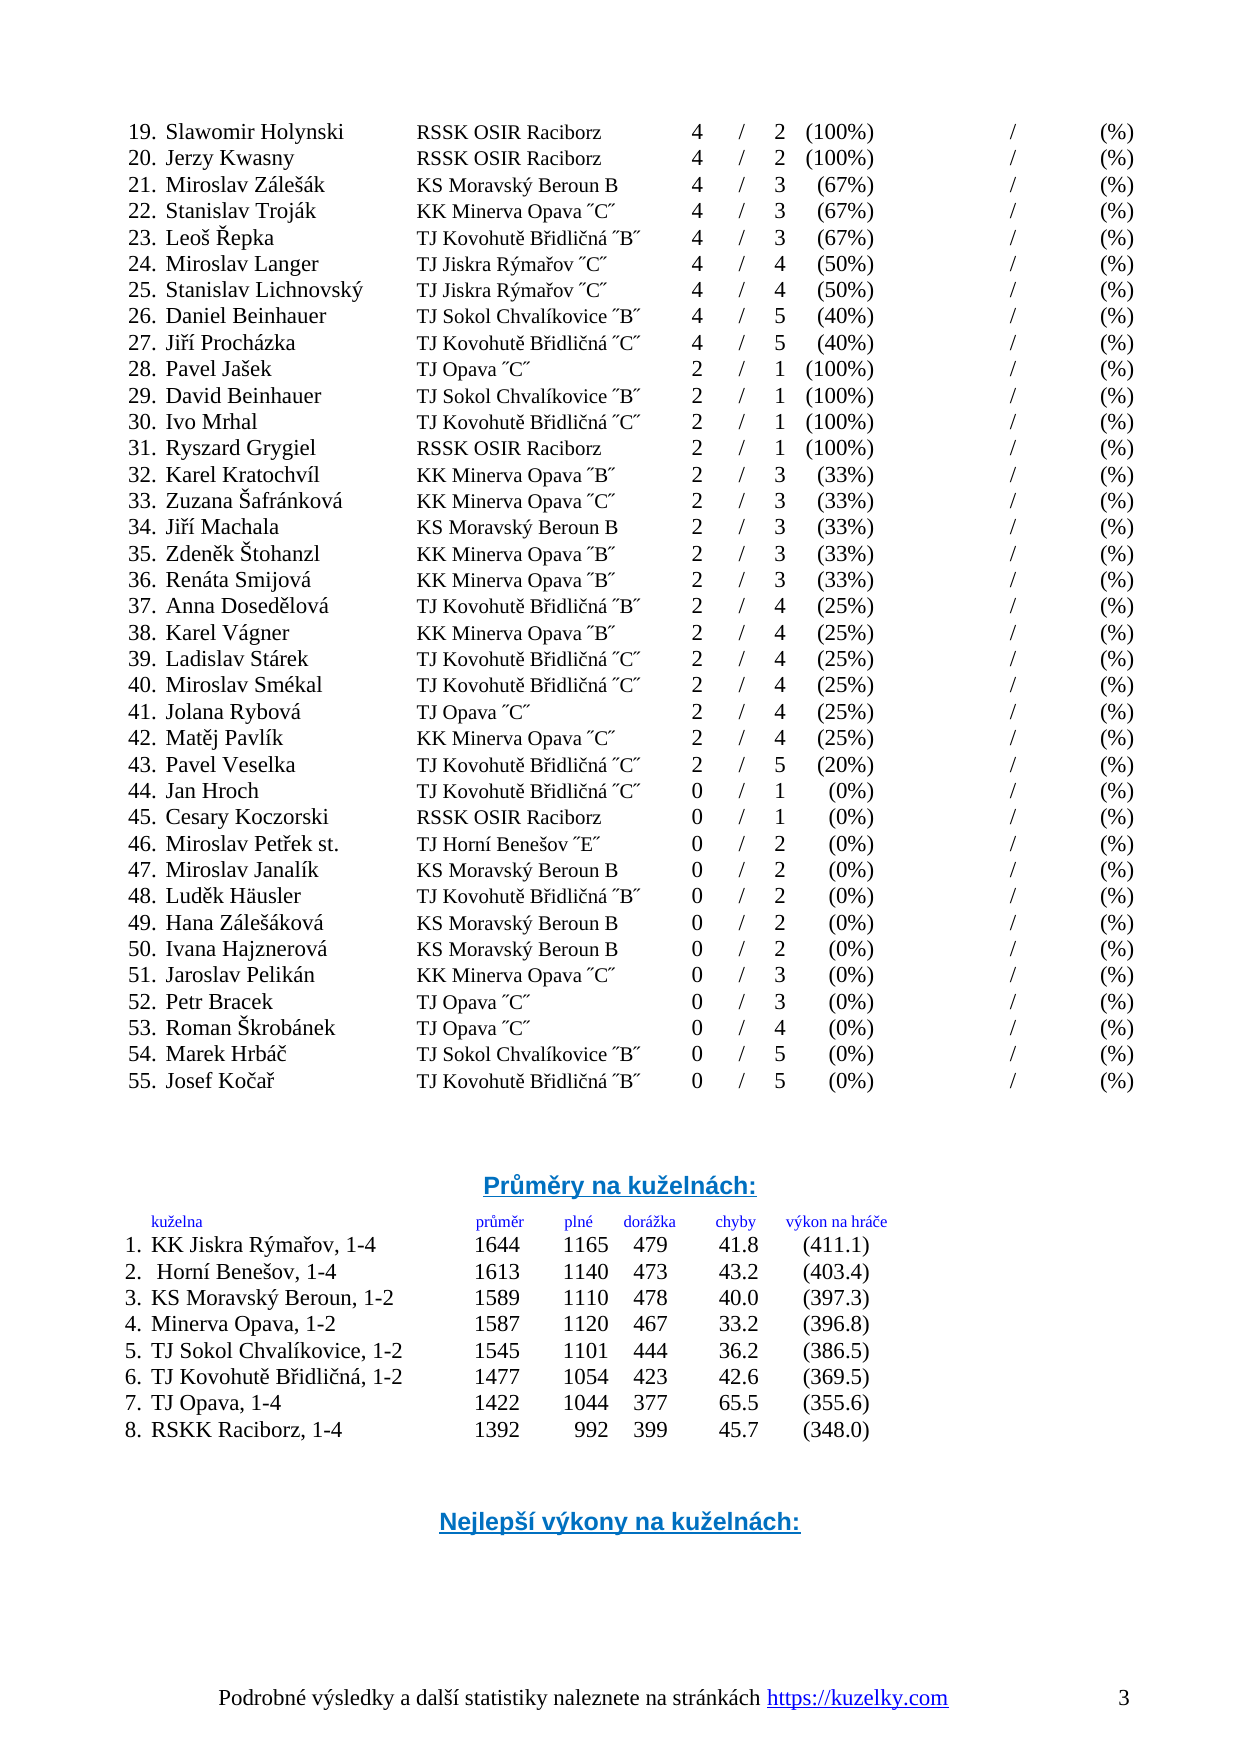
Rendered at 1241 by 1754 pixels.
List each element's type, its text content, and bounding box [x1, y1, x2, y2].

text 25. Stanislav Lichnovský TJ Jiskra Rýmařov ˝C˝ 4 / 4 (50%) / (%) [106, 276, 1134, 303]
text 40. Miroslav Smékal TJ Kovohutě Břidličná ˝C˝ 2 / 4 (25%) / (%) [106, 672, 1134, 698]
text 54. Marek Hrbáč TJ Sokol Chvalíkovice ˝B˝ 0 / 5 (0%) / (%) [106, 1041, 1134, 1067]
text 44. Jan Hroch TJ Kovohutě Břidličná ˝C˝ 0 / 1 (0%) / (%) [106, 777, 1134, 803]
text 32. Karel Kratochvíl KK Minerva Opava ˝B˝ 2 / 3 (33%) / (%) [106, 461, 1134, 487]
text 51. Jaroslav Pelikán KK Minerva Opava ˝C˝ 0 / 3 (0%) / (%) [106, 961, 1134, 988]
text 53. Roman Škrobánek TJ Opava ˝C˝ 0 / 4 (0%) / (%) [106, 1014, 1134, 1041]
text 33. Zuzana Šafránková KK Minerva Opava ˝C˝ 2 / 3 (33%) / (%) [106, 487, 1134, 513]
text 20. Jerzy Kwasny RSSK OSIR Raciborz 4 / 2 (100%) / (%) [106, 144, 1134, 171]
text Průměry na kuželnách: [94, 1171, 1145, 1200]
text 36. Renáta Smijová KK Minerva Opava ˝B˝ 2 / 3 (33%) / (%) [106, 566, 1134, 592]
text 2. Horní Benešov, 1-4 1613 1140 473 43.2 (403.4) [106, 1258, 1134, 1284]
text kuželna průměr plné dorážka chyby výkon na hráče [106, 1212, 1134, 1231]
text 47. Miroslav Janalík KS Moravský Beroun B 0 / 2 (0%) / (%) [106, 856, 1134, 882]
text 7. TJ Opava, 1-4 1422 1044 377 65.5 (355.6) [106, 1389, 1134, 1416]
text 4. Minerva Opava, 1-2 1587 1120 467 33.2 (396.8) [106, 1310, 1134, 1337]
text 1. KK Jiskra Rýmařov, 1-4 1644 1165 479 41.8 (411.1) [106, 1231, 1134, 1258]
text 37. Anna Dosedělová TJ Kovohutě Břidličná ˝B˝ 2 / 4 (25%) / (%) [106, 592, 1134, 619]
text 23. Leoš Řepka TJ Kovohutě Břidličná ˝B˝ 4 / 3 (67%) / (%) [106, 223, 1134, 250]
text Nejlepší výkony na kuželnách: [94, 1507, 1145, 1536]
text 30. Ivo Mrhal TJ Kovohutě Břidličná ˝C˝ 2 / 1 (100%) / (%) [106, 408, 1134, 434]
text 21. Miroslav Zálešák KS Moravský Beroun B 4 / 3 (67%) / (%) [106, 171, 1134, 197]
text 39. Ladislav Stárek TJ Kovohutě Břidličná ˝C˝ 2 / 4 (25%) / (%) [106, 645, 1134, 672]
text 29. David Beinhauer TJ Sokol Chvalíkovice ˝B˝ 2 / 1 (100%) / (%) [106, 382, 1134, 408]
text 3. KS Moravský Beroun, 1-2 1589 1110 478 40.0 (397.3) [106, 1284, 1134, 1310]
text 24. Miroslav Langer TJ Jiskra Rýmařov ˝C˝ 4 / 4 (50%) / (%) [106, 250, 1134, 276]
text 22. Stanislav Troják KK Minerva Opava ˝C˝ 4 / 3 (67%) / (%) [106, 197, 1134, 223]
text 6. TJ Kovohutě Břidličná, 1-2 1477 1054 423 42.6 (369.5) [106, 1363, 1134, 1389]
text 35. Zdeněk Štohanzl KK Minerva Opava ˝B˝ 2 / 3 (33%) / (%) [106, 540, 1134, 566]
text 46. Miroslav Petřek st. TJ Horní Benešov ˝E˝ 0 / 2 (0%) / (%) [106, 830, 1134, 856]
text 5. TJ Sokol Chvalíkovice, 1-2 1545 1101 444 36.2 (386.5) [106, 1337, 1134, 1363]
text 45. Cesary Koczorski RSSK OSIR Raciborz 0 / 1 (0%) / (%) [106, 803, 1134, 830]
text 50. Ivana Hajznerová KS Moravský Beroun B 0 / 2 (0%) / (%) [106, 935, 1134, 961]
text 27. Jiří Procházka TJ Kovohutě Břidličná ˝C˝ 4 / 5 (40%) / (%) [106, 329, 1134, 355]
text 48. Luděk Häusler TJ Kovohutě Břidličná ˝B˝ 0 / 2 (0%) / (%) [106, 882, 1134, 909]
text 8. RSKK Raciborz, 1-4 1392 992 399 45.7 (348.0) [106, 1416, 1134, 1442]
text 28. Pavel Jašek TJ Opava ˝C˝ 2 / 1 (100%) / (%) [106, 355, 1134, 382]
text 34. Jiří Machala KS Moravský Beroun B 2 / 3 (33%) / (%) [106, 513, 1134, 540]
text 55. Josef Kočař TJ Kovohutě Břidličná ˝B˝ 0 / 5 (0%) / (%) [106, 1067, 1134, 1093]
text 31. Ryszard Grygiel RSSK OSIR Raciborz 2 / 1 (100%) / (%) [106, 434, 1134, 461]
text 26. Daniel Beinhauer TJ Sokol Chvalíkovice ˝B˝ 4 / 5 (40%) / (%) [106, 303, 1134, 329]
text 49. Hana Zálešáková KS Moravský Beroun B 0 / 2 (0%) / (%) [106, 909, 1134, 935]
text 41. Jolana Rybová TJ Opava ˝C˝ 2 / 4 (25%) / (%) [106, 698, 1134, 724]
text 43. Pavel Veselka TJ Kovohutě Břidličná ˝C˝ 2 / 5 (20%) / (%) [106, 751, 1134, 777]
text 52. Petr Bracek TJ Opava ˝C˝ 0 / 3 (0%) / (%) [106, 988, 1134, 1014]
text 42. Matěj Pavlík KK Minerva Opava ˝C˝ 2 / 4 (25%) / (%) [106, 724, 1134, 751]
text 38. Karel Vágner KK Minerva Opava ˝B˝ 2 / 4 (25%) / (%) [106, 619, 1134, 645]
text 19. Slawomir Holynski RSSK OSIR Raciborz 4 / 2 (100%) / (%) [106, 118, 1134, 144]
